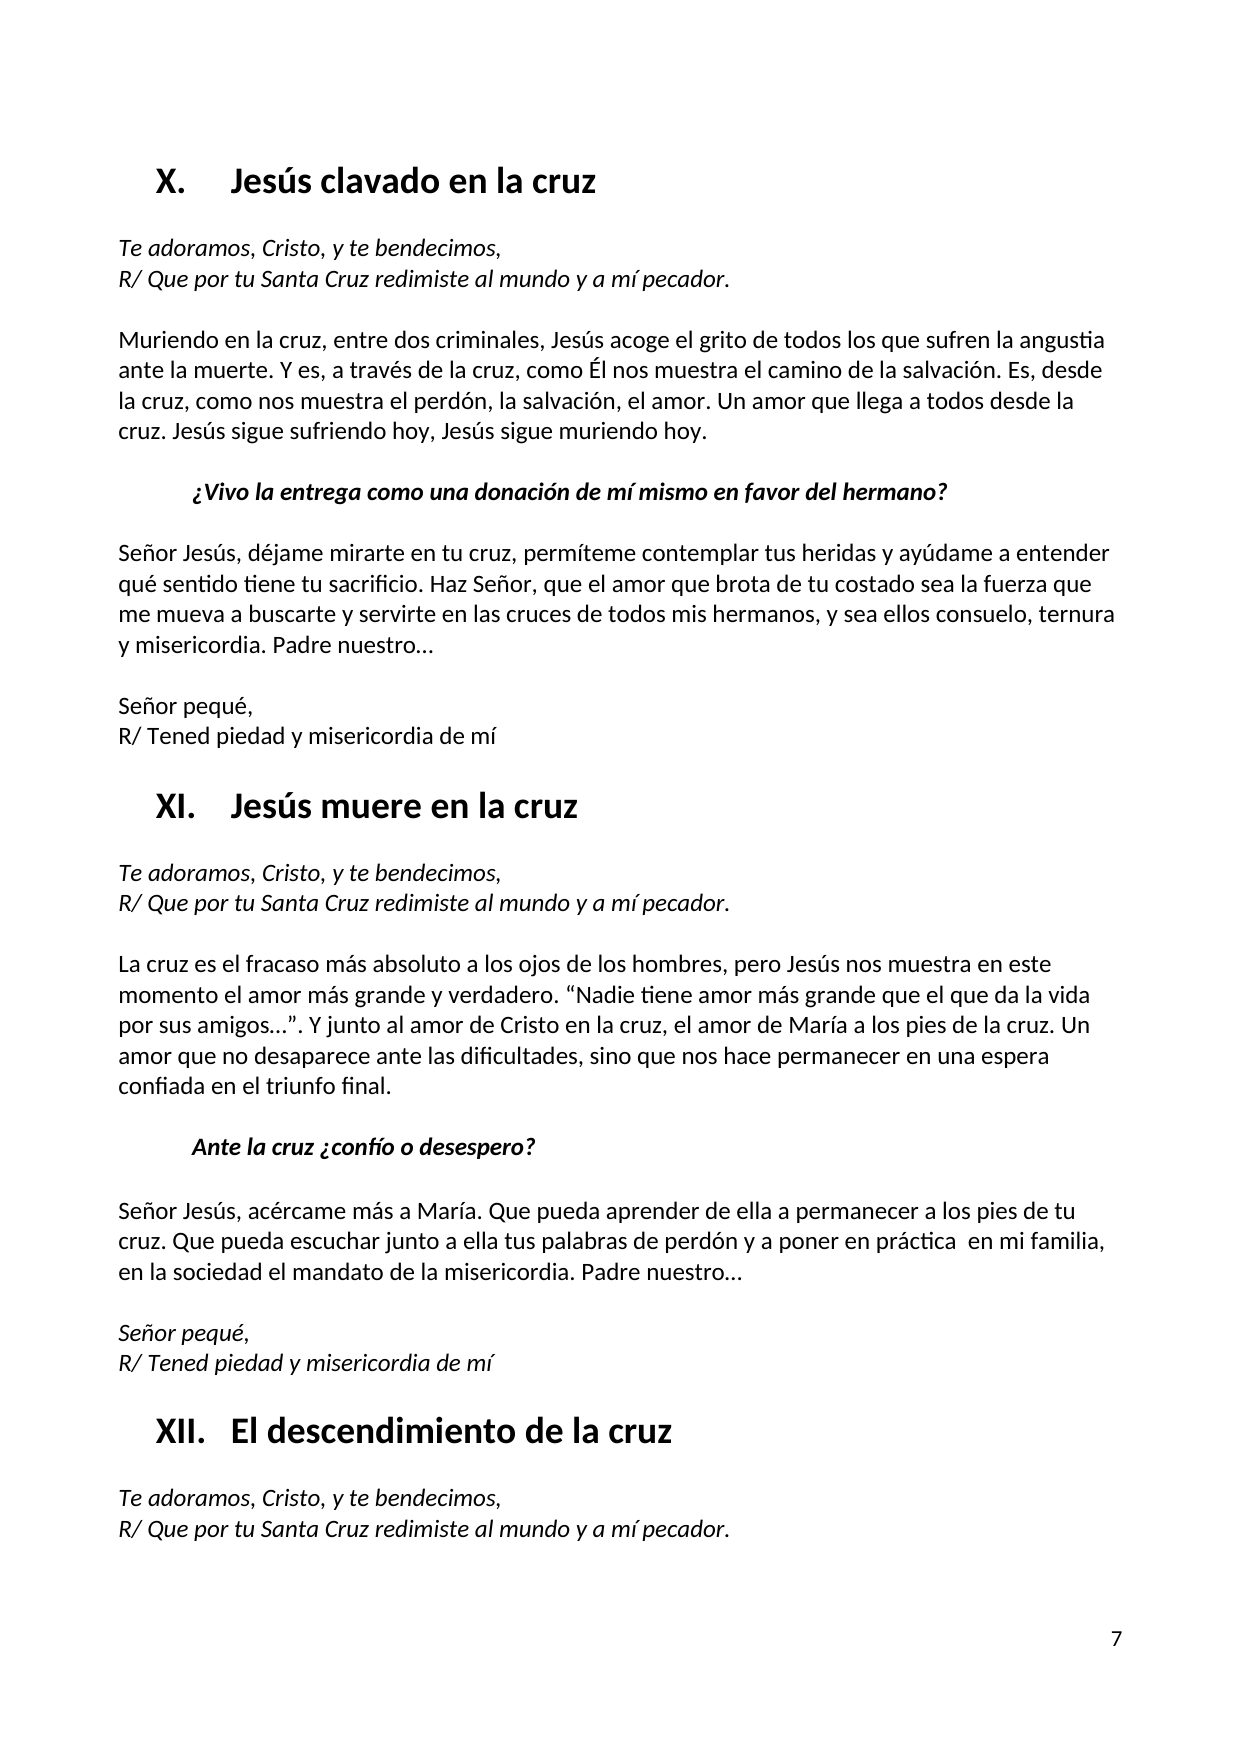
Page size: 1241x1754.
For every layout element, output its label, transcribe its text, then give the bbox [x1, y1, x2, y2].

text Ante la cruz ¿confío o desespero? [118, 1131, 1122, 1162]
text R/ Que por tu Santa Cruz redimiste al mundo y a mí pecador. [118, 263, 1122, 293]
text Te adoramos, Cristo, y te bendecimos, [118, 857, 1122, 887]
text Te adoramos, Cristo, y te bendecimos, [118, 232, 1122, 263]
list Jesús clavado en la cruz [156, 157, 1122, 203]
list El descendimiento de la cruz [156, 1407, 1122, 1453]
text R/ Tened piedad y misericordia de mí [118, 1347, 1122, 1378]
text Señor Jesús, acércame más a María. Que pueda aprender de ella a permanecer a los pies de tu cruz. Que pueda escuchar junto a ella tus palabras de perdón y a poner en práctica en mi familia, en la sociedad el mandato de la misericordia. Padre nuestro… [118, 1195, 1122, 1286]
text R/ Tened piedad y misericordia de mí [118, 721, 1122, 751]
text Señor Jesús, déjame mirarte en tu cruz, permíteme contemplar tus heridas y ayúdame a entender qué sentido tiene tu sacrificio. Haz Señor, que el amor que brota de tu costado sea la fuerza que me mueva a buscarte y servirte en las cruces de todos mis hermanos, y sea ellos consuelo, ternura y misericordia. Padre nuestro… [118, 537, 1122, 659]
text Te adoramos, Cristo, y te bendecimos, [118, 1482, 1122, 1513]
text ¿Vivo la entrega como una donación de mí mismo en favor del hermano? [118, 476, 1122, 507]
text Muriendo en la cruz, entre dos criminales, Jesús acoge el grito de todos los que sufren la angustia ante la muerte. Y es, a través de la cruz, como Él nos muestra el camino de la salvación. Es, desde la cruz, como nos muestra el perdón, la salvación, el amor. Un amor que llega a todos desde la cruz. Jesús sigue sufriendo hoy, Jesús sigue muriendo hoy. [118, 324, 1122, 446]
text R/ Que por tu Santa Cruz redimiste al mundo y a mí pecador. [118, 887, 1122, 918]
text Señor pequé, [118, 690, 1122, 721]
text R/ Que por tu Santa Cruz redimiste al mundo y a mí pecador. [118, 1513, 1122, 1543]
text La cruz es el fracaso más absoluto a los ojos de los hombres, pero Jesús nos muestra en este momento el amor más grande y verdadero. “Nadie tiene amor más grande que el que da la vida por sus amigos…”. Y junto al amor de Cristo en la cruz, el amor de María a los pies de la cruz. Un amor que no desaparece ante las dificultades, sino que nos hace permanecer en una espera confiada en el triunfo final. [118, 948, 1122, 1101]
text Señor pequé, [118, 1317, 1122, 1347]
list Jesús muere en la cruz [156, 782, 1122, 827]
